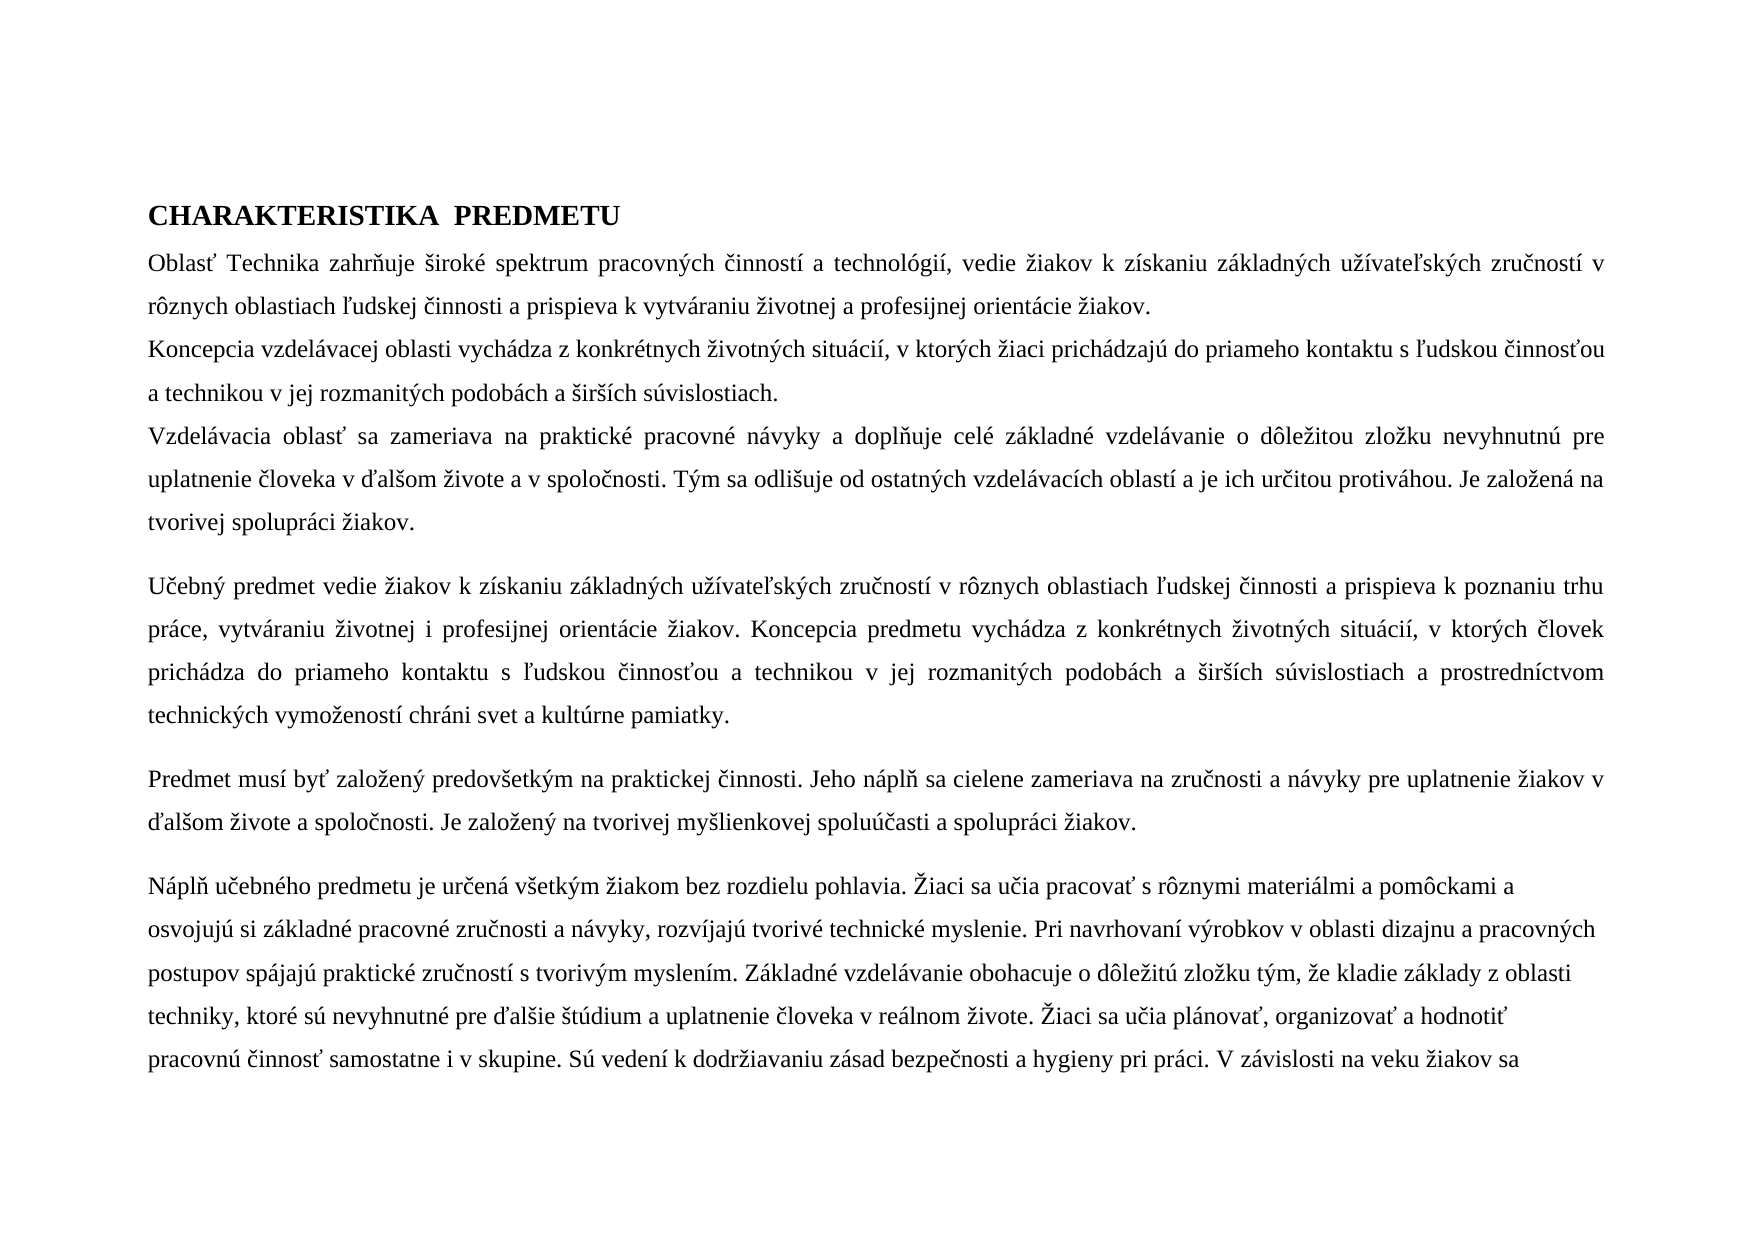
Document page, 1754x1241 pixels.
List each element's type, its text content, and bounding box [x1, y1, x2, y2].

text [148, 871, 1606, 1073]
text Učebný predmet vedie žiakov k získaniu základných užívateľských zručností v rôznych oblastiach ľudskej činnosti a prispieva k poznaniu trhu práce, vytváraniu životnej i profesijnej orientácie žiakov. Koncepcia predmetu vychádza z konkrétnych životných situácií, v ktorých človek prichádza do priameho kontaktu s ľudskou činnosťou a technikou v jej rozmanitých podobách a širších súvislostiach a prostredníctvom technických vymožeností chráni svet a kultúrne pamiatky. [148, 571, 1606, 729]
text Koncepcia vzdelávacej oblasti vychádza z konkrétnych životných situácií, v ktorých žiaci prichádzajú do priameho kontaktu s ľudskou činnosťou a technikou v jej rozmanitých podobách a širších súvislostiach. [148, 334, 1606, 406]
text CHARAKTERISTIKA PREDMETU [148, 198, 1606, 232]
text Vzdelávacia oblasť sa zameriava na praktické pracovné návyky a doplňuje celé základné vzdelávanie o dôležitou zložku nevyhnutnú pre uplatnenie človeka v ďalšom živote a v spoločnosti. Tým sa odlišuje od ostatných vzdelávacích oblastí a je ich určitou protiváhou. Je založená na tvorivej spolupráci žiakov. [148, 421, 1606, 536]
text Predmet musí byť založený predovšetkým na praktickej činnosti. Jeho náplň sa cielene zameriava na zručnosti a návyky pre uplatnenie žiakov v ďalšom živote a spoločnosti. Je založený na tvorivej myšlienkovej spoluúčasti a spolupráci žiakov. [148, 764, 1606, 836]
text Oblasť Technika zahrňuje široké spektrum pracovných činností a technológií, vedie žiakov k získaniu základných užívateľských zručností v rôznych oblastiach ľudskej činnosti a prispieva k vytváraniu životnej a profesijnej orientácie žiakov. [148, 248, 1606, 320]
